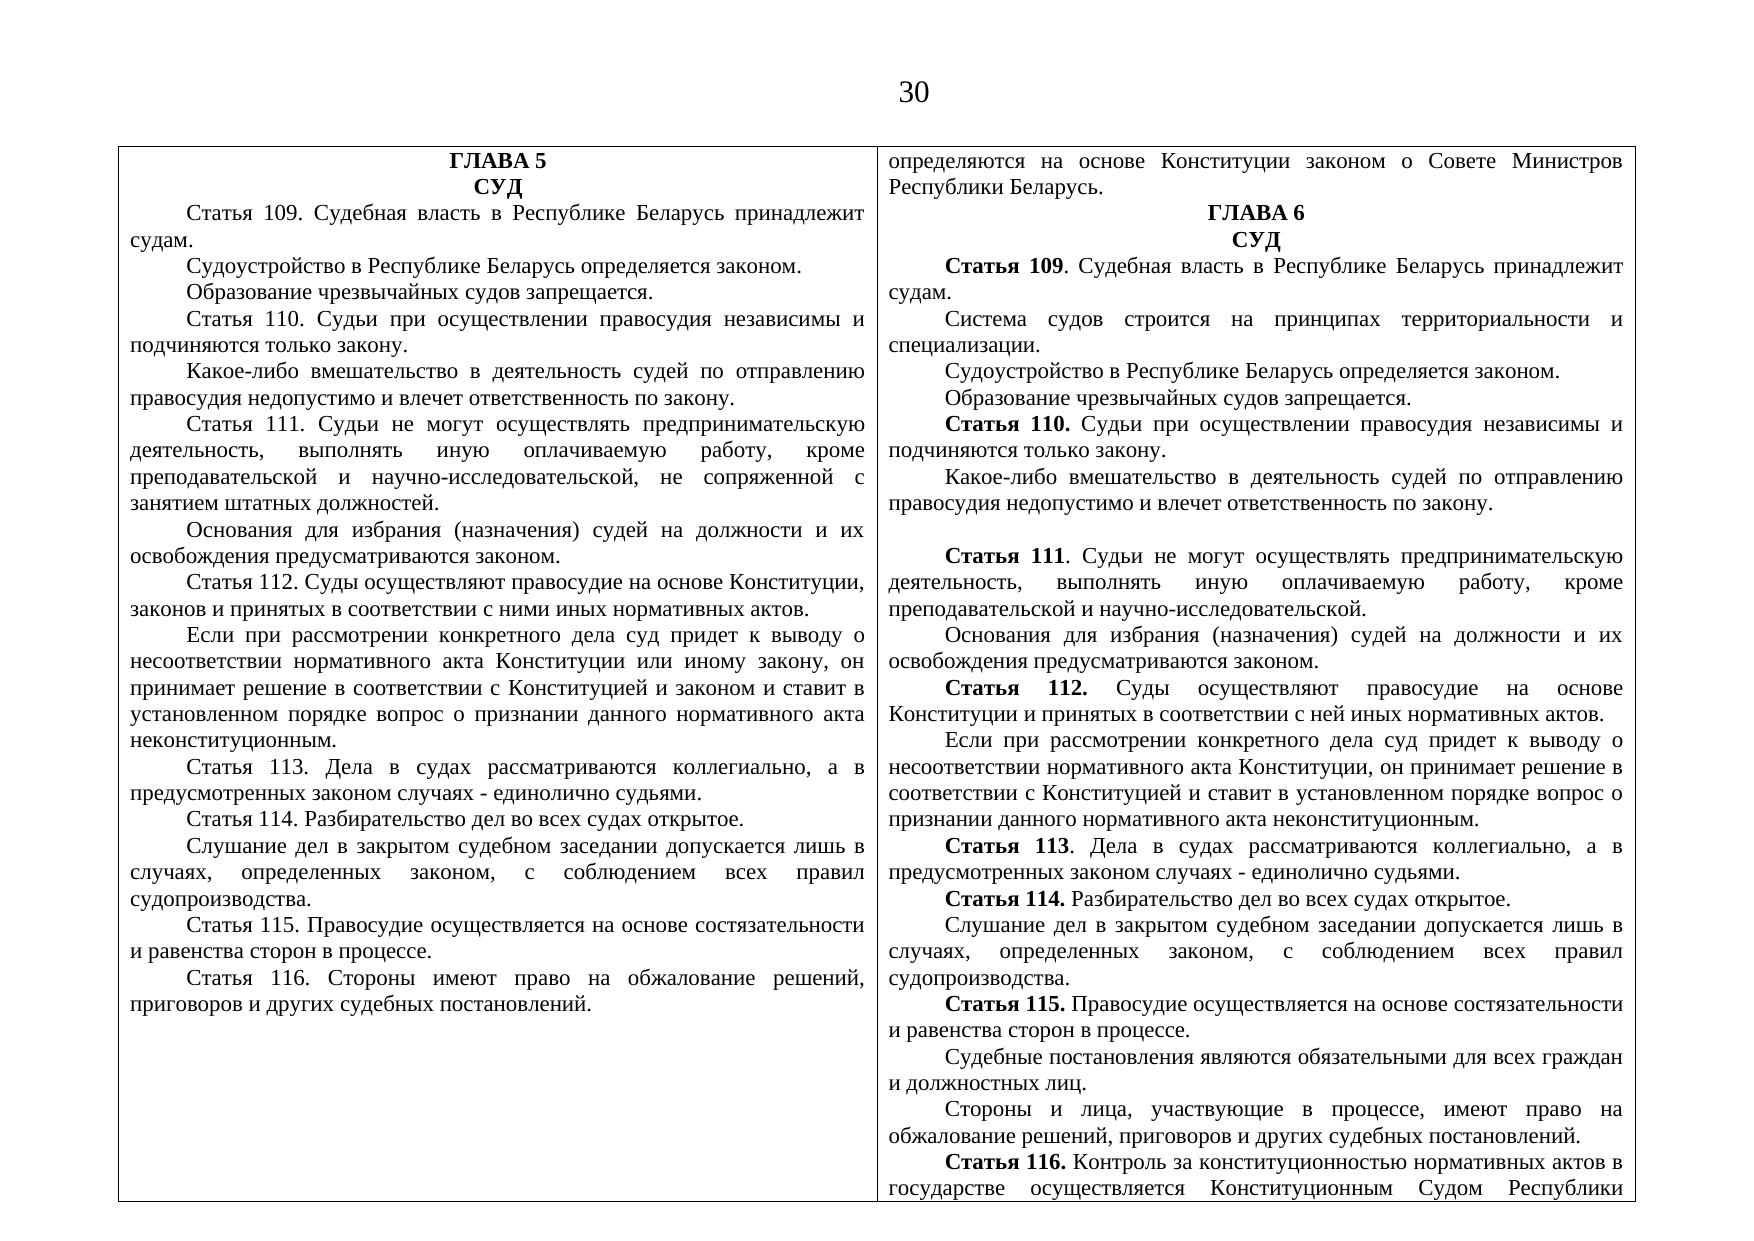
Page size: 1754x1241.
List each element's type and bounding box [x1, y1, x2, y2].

table_cell [878, 147, 1635, 1201]
table_cell [119, 147, 877, 1201]
